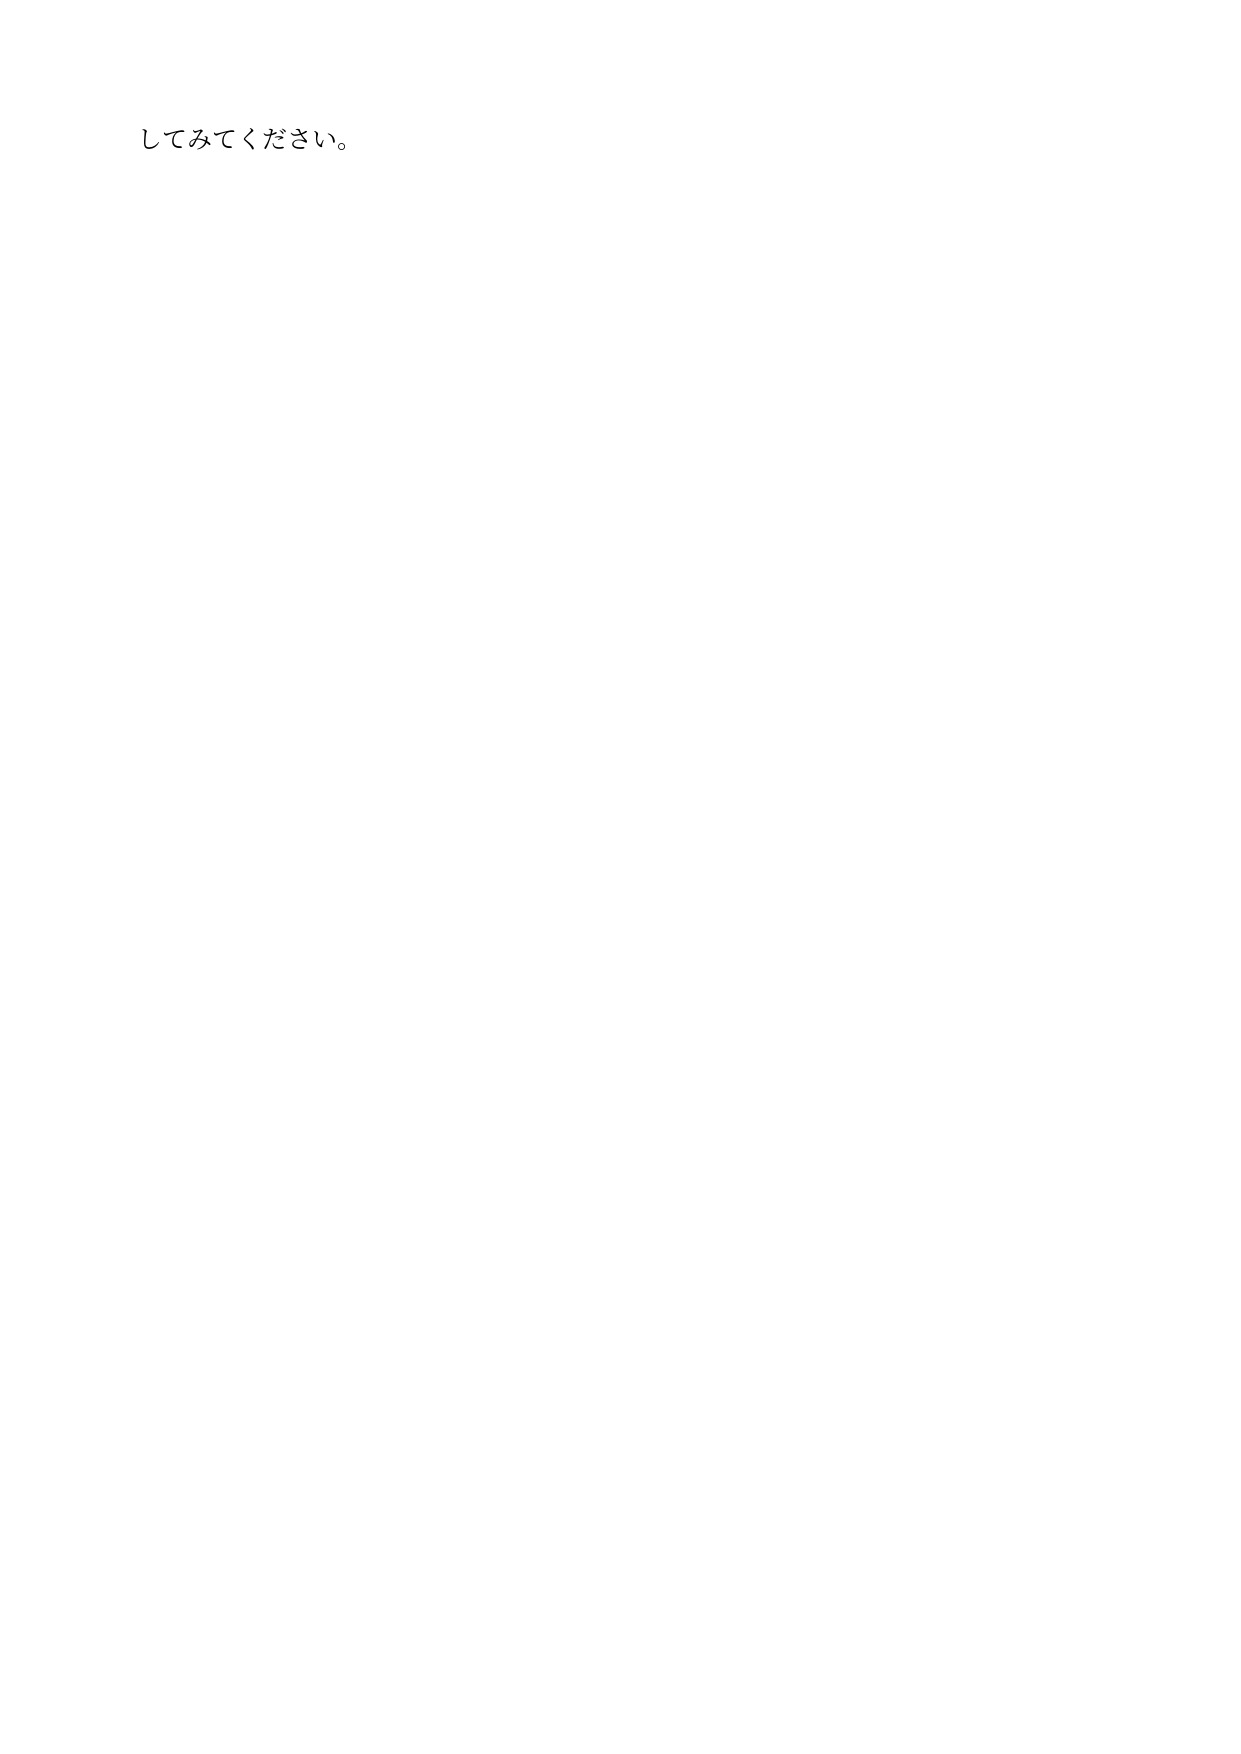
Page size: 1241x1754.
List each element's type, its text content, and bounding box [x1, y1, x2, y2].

text してみてください。 [137, 119, 1128, 157]
